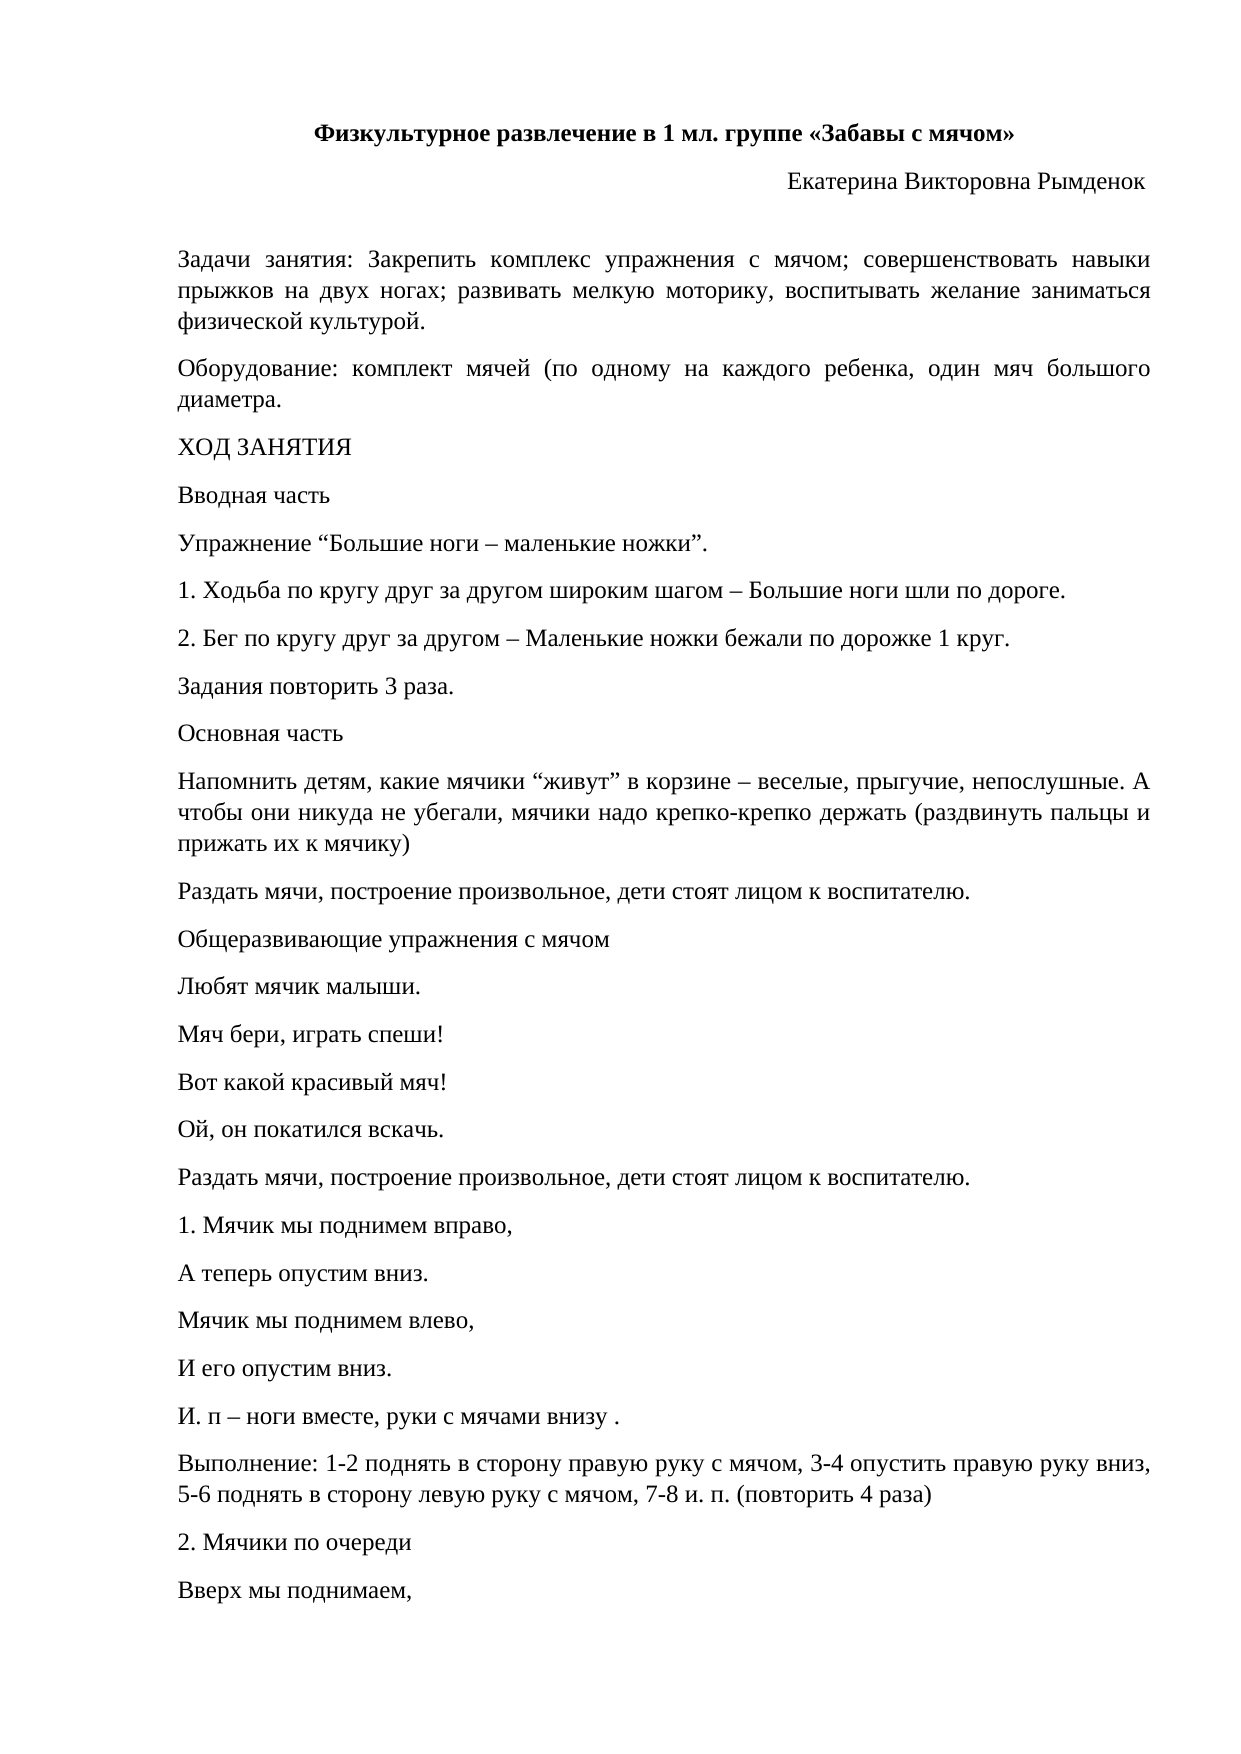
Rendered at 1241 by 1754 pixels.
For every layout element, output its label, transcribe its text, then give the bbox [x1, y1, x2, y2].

text Ой, он покатился вскачь. [177, 1114, 1152, 1143]
text Вверх мы поднимаем, [177, 1575, 1152, 1604]
text Физкультурное развлечение в 1 мл. группе «Забавы с мячом» [177, 118, 1152, 147]
text 2. Бег по кругу друг за другом – Маленькие ножки бежали по дорожке 1 круг. [177, 623, 1152, 652]
text Напомнить детям, какие мячики “живут” в корзине – веселые, прыгучие, непослушные. А чтобы они никуда не убегали, мячики надо крепко-крепко держать (раздвинуть пальцы и прижать их к мячику) [177, 766, 1152, 857]
text Основная часть [177, 718, 1152, 747]
text Вводная часть [177, 480, 1152, 509]
text 1. Мячик мы поднимем вправо, [177, 1210, 1152, 1239]
text Общеразвивающие упражнения с мячом [177, 924, 1152, 952]
text И его опустим вниз. [177, 1353, 1152, 1382]
text Оборудование: комплект мячей (по одному на каждого ребенка, один мяч большого диаметра. [177, 353, 1152, 413]
text И. п – ноги вместе, руки с мячами внизу . [177, 1401, 1152, 1429]
text Мяч бери, играть спеши! [177, 1019, 1152, 1048]
text Екатерина Викторовна Рымденок [177, 166, 1152, 225]
text Раздать мячи, построение произвольное, дети стоят лицом к воспитателю. [177, 1162, 1152, 1191]
text Задания повторить 3 раза. [177, 671, 1152, 699]
text Любят мячик малыши. [177, 971, 1152, 1000]
text Раздать мячи, построение произвольное, дети стоят лицом к воспитателю. [177, 876, 1152, 905]
text 2. Мячики по очереди [177, 1527, 1152, 1556]
text Задачи занятия: Закрепить комплекс упражнения с мячом; совершенствовать навыки прыжков на двух ногах; развивать мелкую моторику, воспитывать желание заниматься физической культурой. [177, 244, 1152, 334]
text Мячик мы поднимем влево, [177, 1305, 1152, 1334]
text Вот какой красивый мяч! [177, 1067, 1152, 1096]
text Выполнение: 1-2 поднять в сторону правую руку с мячом, 3-4 опустить правую руку вниз, 5-6 поднять в сторону левую руку с мячом, 7-8 и. п. (повторить 4 раза) [177, 1448, 1152, 1508]
text Упражнение “Большие ноги – маленькие ножки”. [177, 528, 1152, 556]
text 1. Ходьба по кругу друг за другом широким шагом – Большие ноги шли по дороге. [177, 575, 1152, 604]
text ХОД ЗАНЯТИЯ [177, 432, 1152, 461]
text А теперь опустим вниз. [177, 1258, 1152, 1286]
